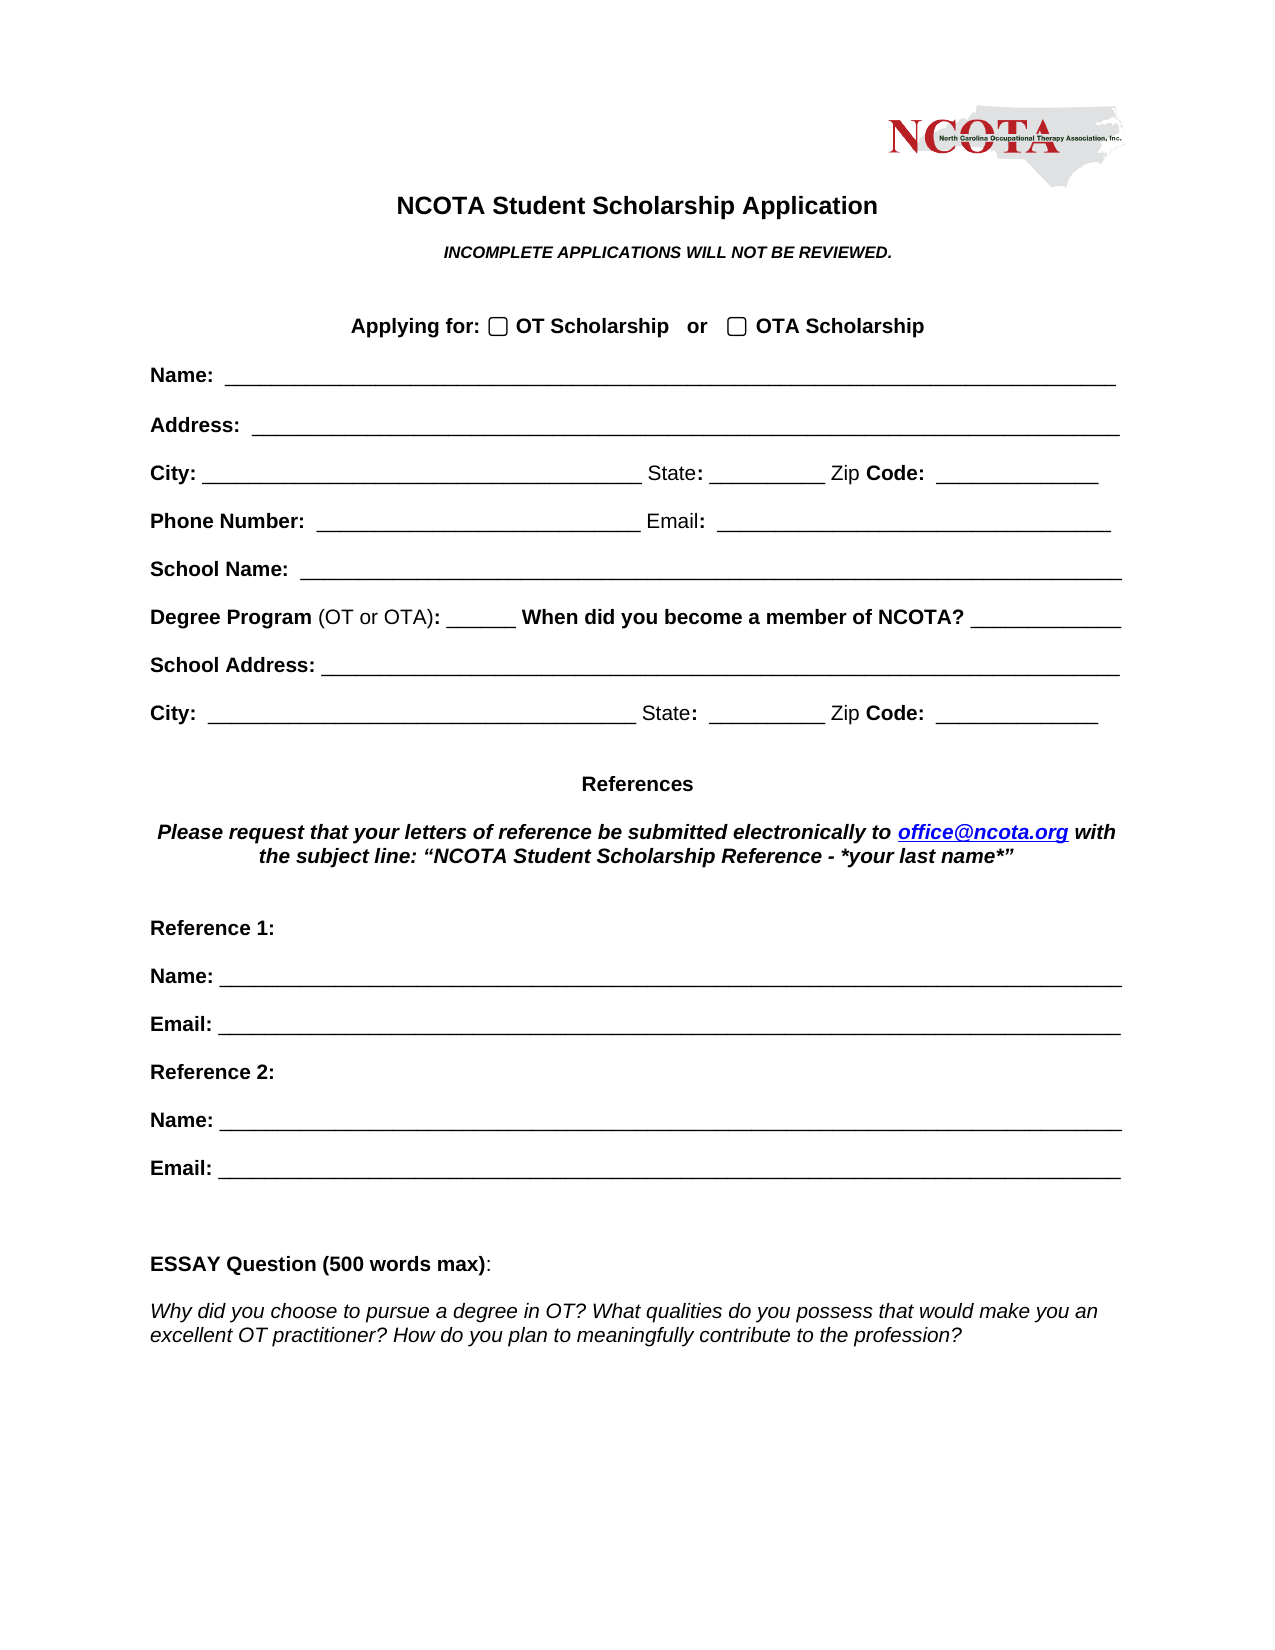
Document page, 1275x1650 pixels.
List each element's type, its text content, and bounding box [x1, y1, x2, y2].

text ESSAY Question (500 words max): [150, 1251, 1125, 1275]
text Name: ______________________________________________________________________________ [150, 1108, 1125, 1132]
text Reference 1: [150, 916, 1125, 940]
text School Address: _____________________________________________________________________ [150, 652, 1125, 676]
text Phone Number: ____________________________ Email: __________________________________ [150, 509, 1125, 533]
text Email: ______________________________________________________________________________ [150, 1156, 1125, 1179]
text References [150, 772, 1125, 796]
text Reference 2: [150, 1060, 1125, 1084]
text INCOMPLETE APPLICATIONS WILL NOT BE REVIEWED. [212, 243, 1125, 262]
text City: _____________________________________ State: __________ Zip Code: ______________ [150, 700, 1125, 724]
text Address: ___________________________________________________________________________ [150, 413, 1125, 437]
picture [888, 105, 1125, 188]
text Why did you choose to pursue a degree in OT? What qualities do you possess that would make you an excellent OT practitioner? How do you plan to meaningfully contribute to the profession? [150, 1299, 1125, 1347]
text City: ______________________________________ State: __________ Zip Code: ______________ [150, 461, 1125, 485]
text Applying for: ▢ OT Scholarship or ▢ OTA Scholarship [150, 310, 1125, 339]
text Name: ______________________________________________________________________________ Email: ______________________________________________________________________________ [150, 964, 1125, 1036]
text Please request that your letters of reference be submitted electronically to office@ncota.org with the subject line: “NCOTA Student Scholarship Reference - *your last name*” [150, 820, 1125, 868]
text Name: _____________________________________________________________________________ [150, 363, 1125, 387]
text Degree Program (OT or OTA): ______ When did you become a member of NCOTA? _____________ [150, 604, 1125, 628]
text School Name: _______________________________________________________________________ [150, 557, 1125, 581]
